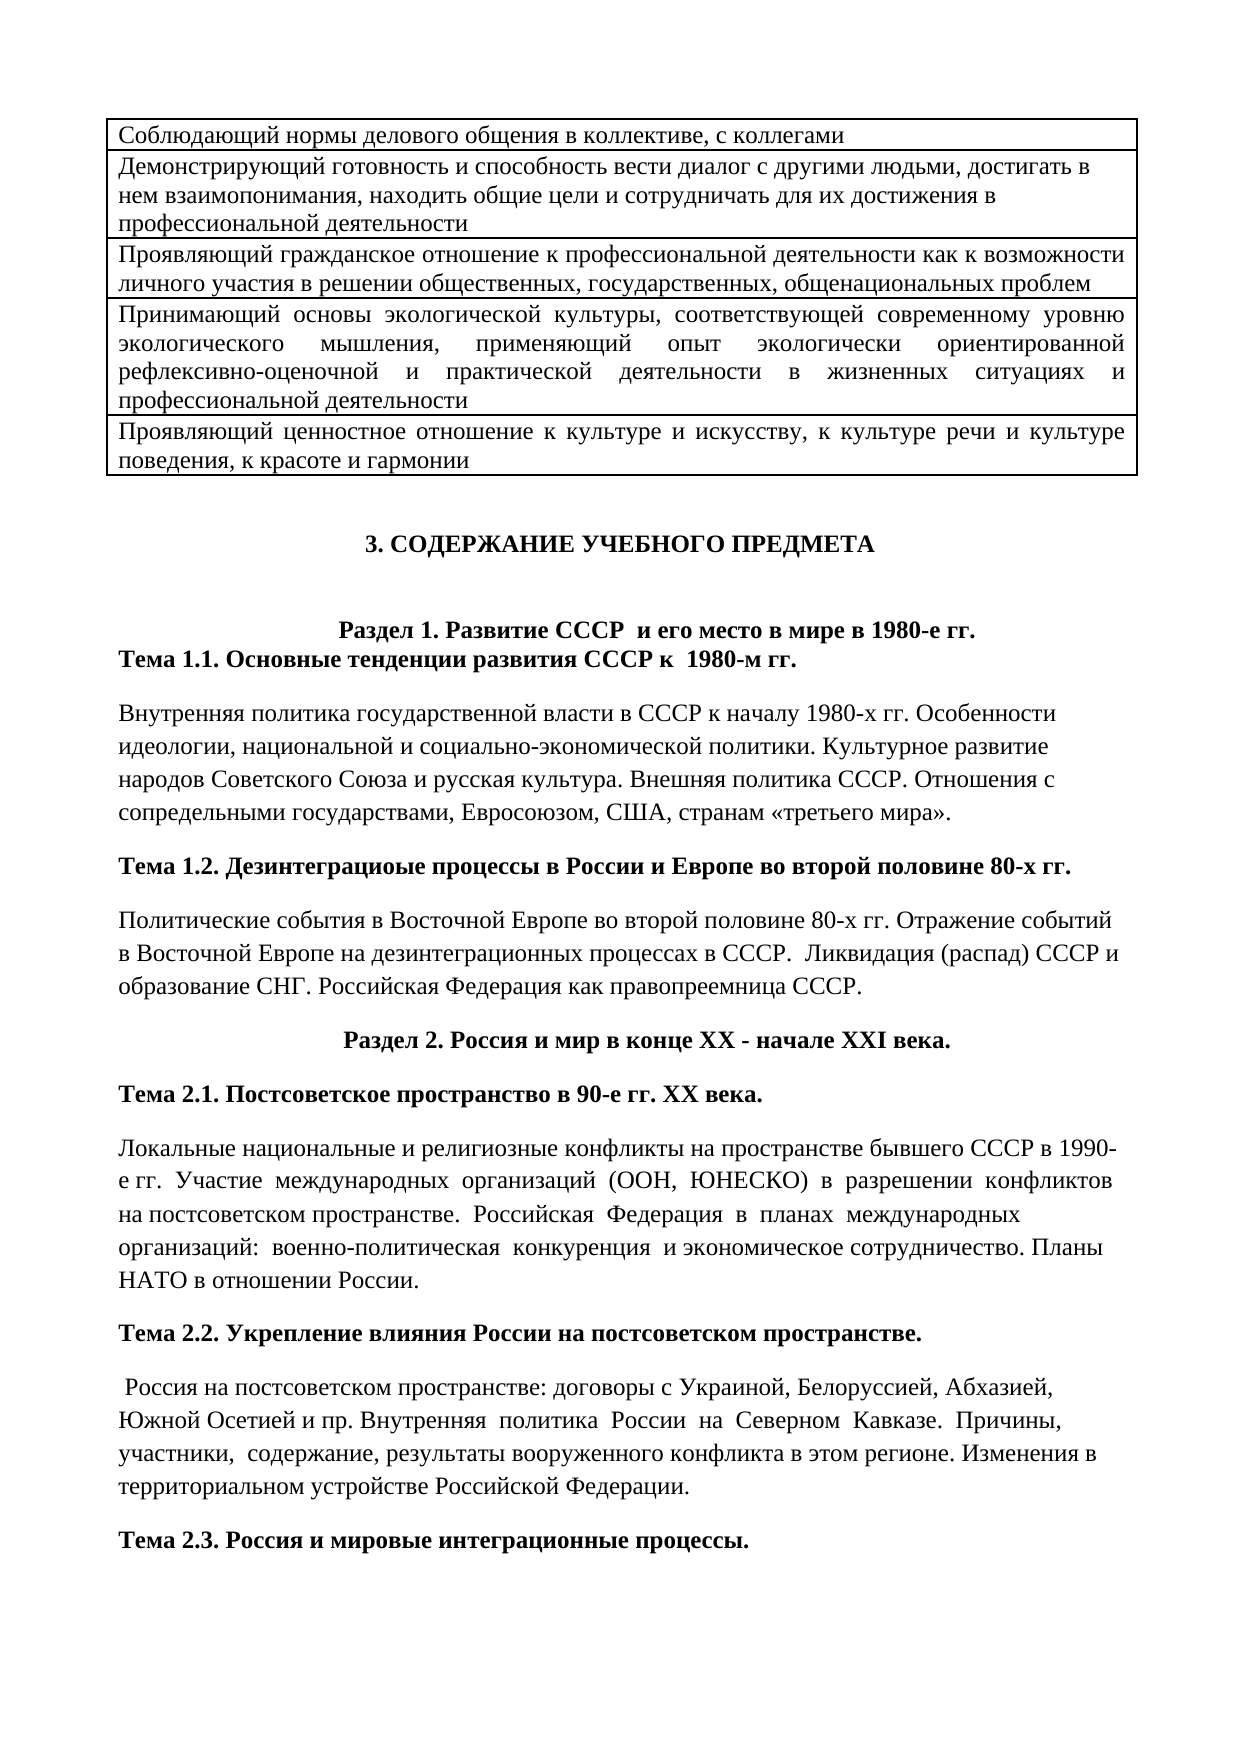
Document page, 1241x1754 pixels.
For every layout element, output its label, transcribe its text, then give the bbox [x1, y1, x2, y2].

text Политические события в Восточной Европе во второй половине 80-х гг. Отражение событий в Восточной Европе на дезинтеграционных процессах в СССР. Ликвидация (распад) СССР и образование СНГ. Российская Федерация как правопреемница СССР. [118, 905, 1122, 1000]
text 3. Содержание учебного предмета [118, 529, 1122, 558]
text Тема 1.2. Дезинтеграциоые процессы в России и Европе во второй половине 80-х гг. [118, 851, 1122, 880]
table_cell Проявляющий гражданское отношение к профессиональной деятельности как к возможности личного участия в решении общественных, государственных, общенациональных проблем [108, 239, 1136, 297]
text Раздел 2. Россия и мир в конце XX - начале XXI века. [118, 1025, 1122, 1054]
text Локальные национальные и религиозные конфликты на пространстве бывшего СССР в 1990-е гг. Участие международных организаций (ООН, ЮНЕСКО) в разрешении конфликтов на постсоветском пространстве. Российская Федерация в планах международных организаций: военно-политическая конкуренция и экономическое сотрудничество. Планы НАТО в отношении России. [118, 1133, 1122, 1293]
text Раздел 1. Развитие СССР и его место в мире в 1980-е гг. [118, 616, 1122, 644]
text Россия на постсоветском пространстве: договоры с Украиной, Белоруссией, Абхазией, Южной Осетией и пр. Внутренняя политика России на Северном Кавказе. Причины, участники, содержание, результаты вооруженного конфликта в этом регионе. Изменения в территориальном устройстве Российской Федерации. [118, 1372, 1122, 1500]
text Внутренняя политика государственной власти в СССР к началу 1980-х гг. Особенности идеологии, национальной и социально-экономической политики. Культурное развитие народов Советского Союза и русская культура. Внешняя политика СССР. Отношения с сопредельными государствами, Евросоюзом, США, странам «третьего мира». [118, 698, 1122, 826]
text Тема 2.3. Россия и мировые интеграционные процессы. [118, 1525, 1122, 1554]
text Тема 2.2. Укрепление влияния России на постсоветском пространстве. [118, 1318, 1122, 1347]
text Тема 2.1. Постсоветское пространство в 90-е гг. XX века. [118, 1079, 1122, 1107]
table_cell Демонстрирующий готовность и способность вести диалог с другими людьми, достигать в нем взаимопонимания, находить общие цели и сотрудничать для их достижения в профессиональной деятельности [108, 151, 1136, 237]
table_cell Соблюдающий нормы делового общения в коллективе, с коллегами [108, 120, 1136, 149]
table_cell Проявляющий ценностное отношение к культуре и искусству, к культуре речи и культуре поведения, к красоте и гармонии [108, 416, 1136, 473]
table_cell Принимающий основы экологической культуры, соответствующей современному уровню экологического мышления, применяющий опыт экологически ориентированной рефлексивно-оценочной и практической деятельности в жизненных ситуациях и профессиональной деятельности [108, 299, 1136, 414]
text Тема 1.1. Основные тенденции развития СССР к 1980-м гг. [118, 644, 1122, 673]
